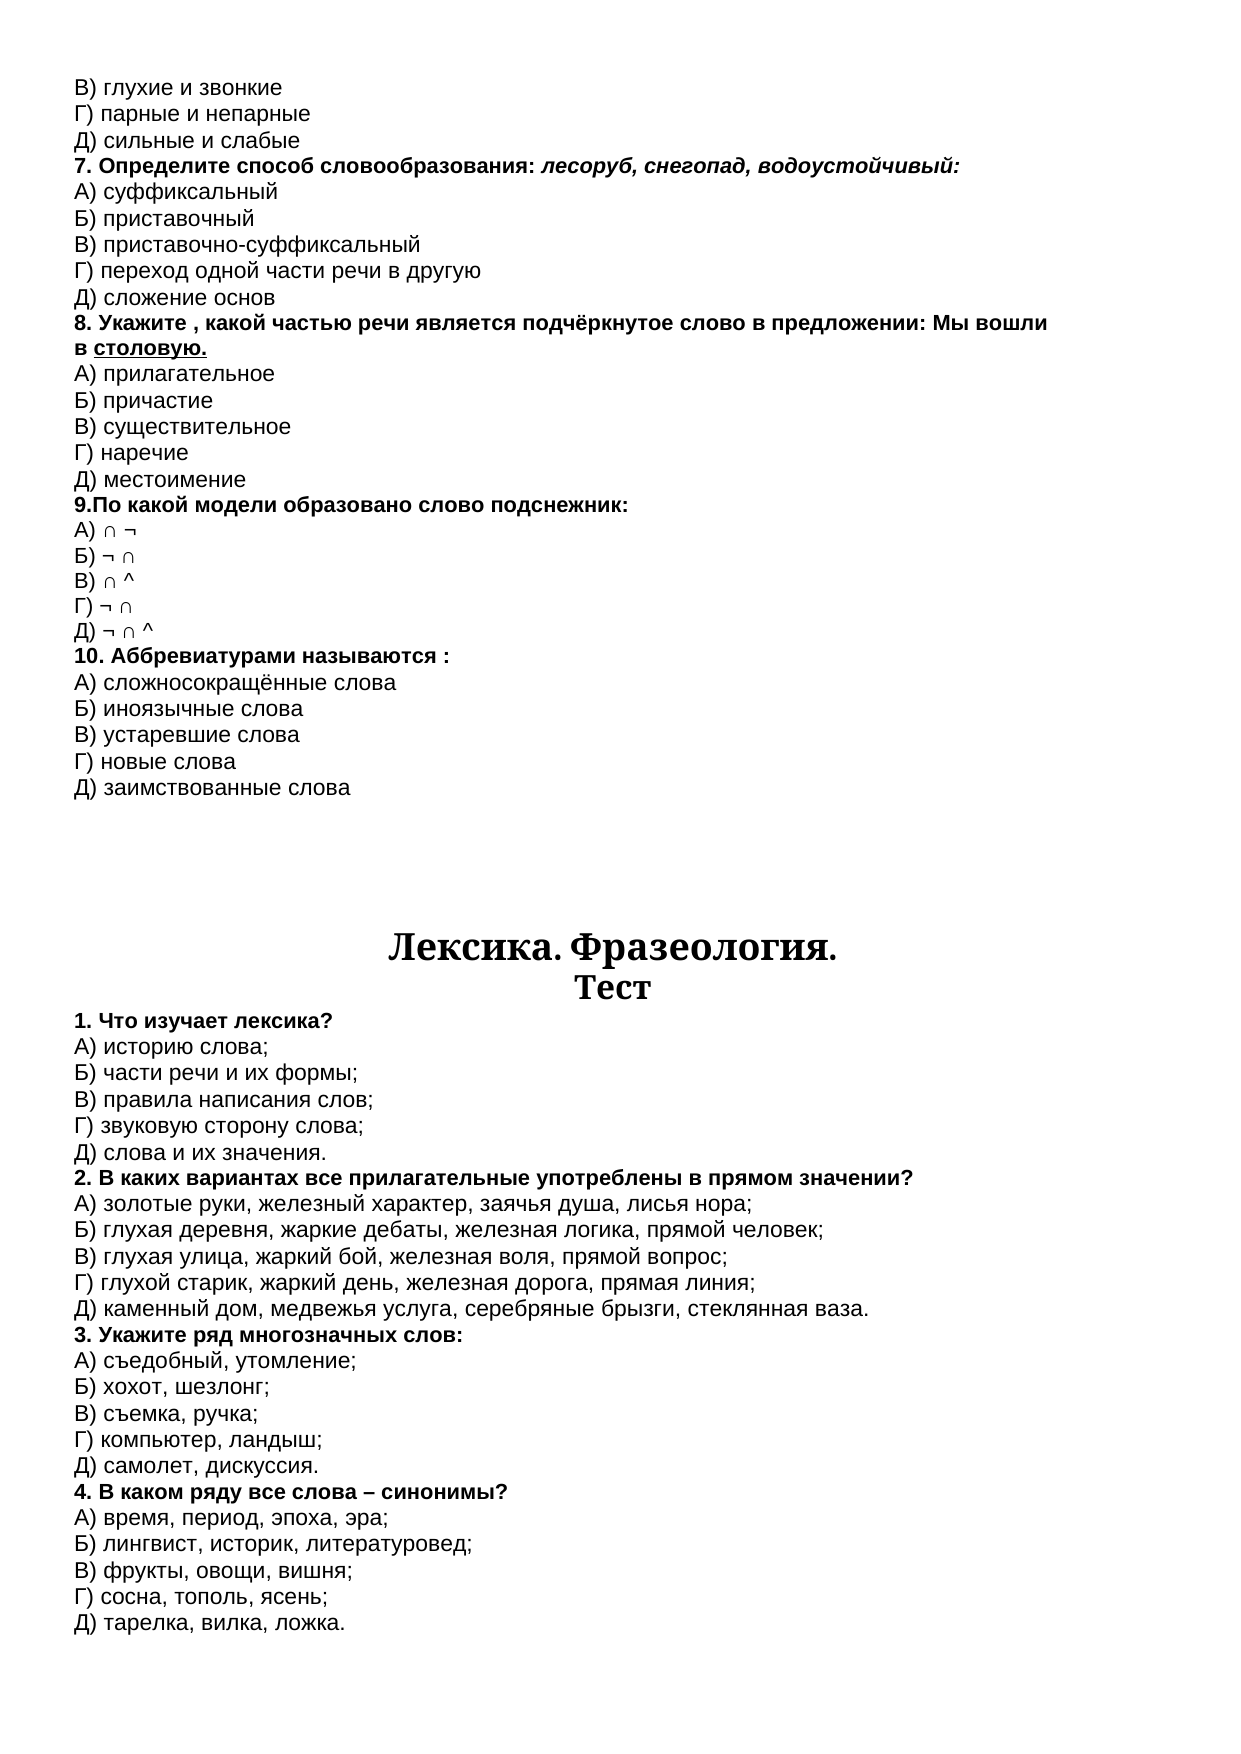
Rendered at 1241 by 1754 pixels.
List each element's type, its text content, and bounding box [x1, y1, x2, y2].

text В) фрукты, овощи, вишня; [74, 1557, 1152, 1583]
text Б) приставочный [74, 204, 1152, 231]
text В) приставочно-суффиксальный [74, 231, 1152, 257]
text 10. Аббревиатурами называются : [74, 643, 1152, 668]
text 8. Укажите , какой частью речи является подчёркнутое слово в предложении: Мы вошли в столовую. [74, 310, 1152, 360]
text Д) самолет, дискуссия. [74, 1452, 1152, 1479]
text Г) наречие [74, 439, 1152, 466]
text 7. Определите способ словообразования: лесоруб, снегопад, водоустойчивый: [74, 153, 1152, 178]
text Б) причастие [74, 387, 1152, 413]
text В) правила написания слов; [74, 1086, 1152, 1112]
text Д) слова и их значения. [74, 1138, 1152, 1165]
text Г) компьютер, ландыш; [74, 1426, 1152, 1452]
text Б) лингвист, историк, литературовед; [74, 1530, 1152, 1557]
text В) устаревшие слова [74, 721, 1152, 748]
text А) сложносокращённые слова [74, 668, 1152, 695]
text Д) ¬ ∩ ^ ⁫ [74, 618, 1152, 643]
text 1. Что изучает лексика? [74, 1008, 1152, 1033]
text Лексика. Фразеология. [74, 926, 1152, 969]
text Г) звуковую сторону слова; [74, 1112, 1152, 1138]
text Б) глухая деревня, жаркие дебаты, железная логика, прямой человек; [74, 1216, 1152, 1243]
text В) съемка, ручка; [74, 1400, 1152, 1426]
text А) время, период, эпоха, эра; [74, 1504, 1152, 1530]
text Д) местоимение [74, 466, 1152, 492]
text Г) ¬ ∩ [74, 593, 1152, 618]
text 2. В каких вариантах все прилагательные употреблены в прямом значении? [74, 1165, 1152, 1190]
text А) съедобный, утомление; [74, 1347, 1152, 1373]
text А) прилагательное [74, 360, 1152, 387]
text А) золотые руки, железный характер, заячья душа, лисья нора; [74, 1190, 1152, 1216]
text Д) тарелка, вилка, ложка. [74, 1609, 1152, 1636]
text Б) иноязычные слова [74, 695, 1152, 721]
text В) глухие и звонкие [74, 74, 1152, 100]
text А) суффиксальный [74, 178, 1152, 204]
text В) ∩ ^ [74, 568, 1152, 593]
text В) глухая улица, жаркий бой, железная воля, прямой вопрос; [74, 1243, 1152, 1269]
text Б) части речи и их формы; [74, 1059, 1152, 1086]
text Б) хохот, шезлонг; [74, 1373, 1152, 1400]
text 3. Укажите ряд многозначных слов: [74, 1322, 1152, 1347]
text Г) переход одной части речи в другую [74, 257, 1152, 283]
text Г) новые слова [74, 748, 1152, 774]
text Г) сосна, тополь, ясень; [74, 1583, 1152, 1609]
text Б) ¬ ∩ ⁫ [74, 542, 1152, 568]
text В) существительное [74, 413, 1152, 439]
text А) ∩ ¬ ⁫ [74, 517, 1152, 542]
text А) историю слова; [74, 1033, 1152, 1059]
text Д) каменный дом, медвежья услуга, серебряные брызги, стеклянная ваза. [74, 1295, 1152, 1322]
text Тест [74, 969, 1152, 1008]
text Г) парные и непарные [74, 100, 1152, 127]
text 9.По какой модели образовано слово подснежник: [74, 492, 1152, 517]
text 4. В каком ряду все слова – синонимы? [74, 1479, 1152, 1504]
text Г) глухой старик, жаркий день, железная дорога, прямая линия; [74, 1269, 1152, 1295]
text Д) заимствованные слова [74, 774, 1152, 800]
text Д) сильные и слабые [74, 127, 1152, 153]
text Д) сложение основ [74, 283, 1152, 310]
